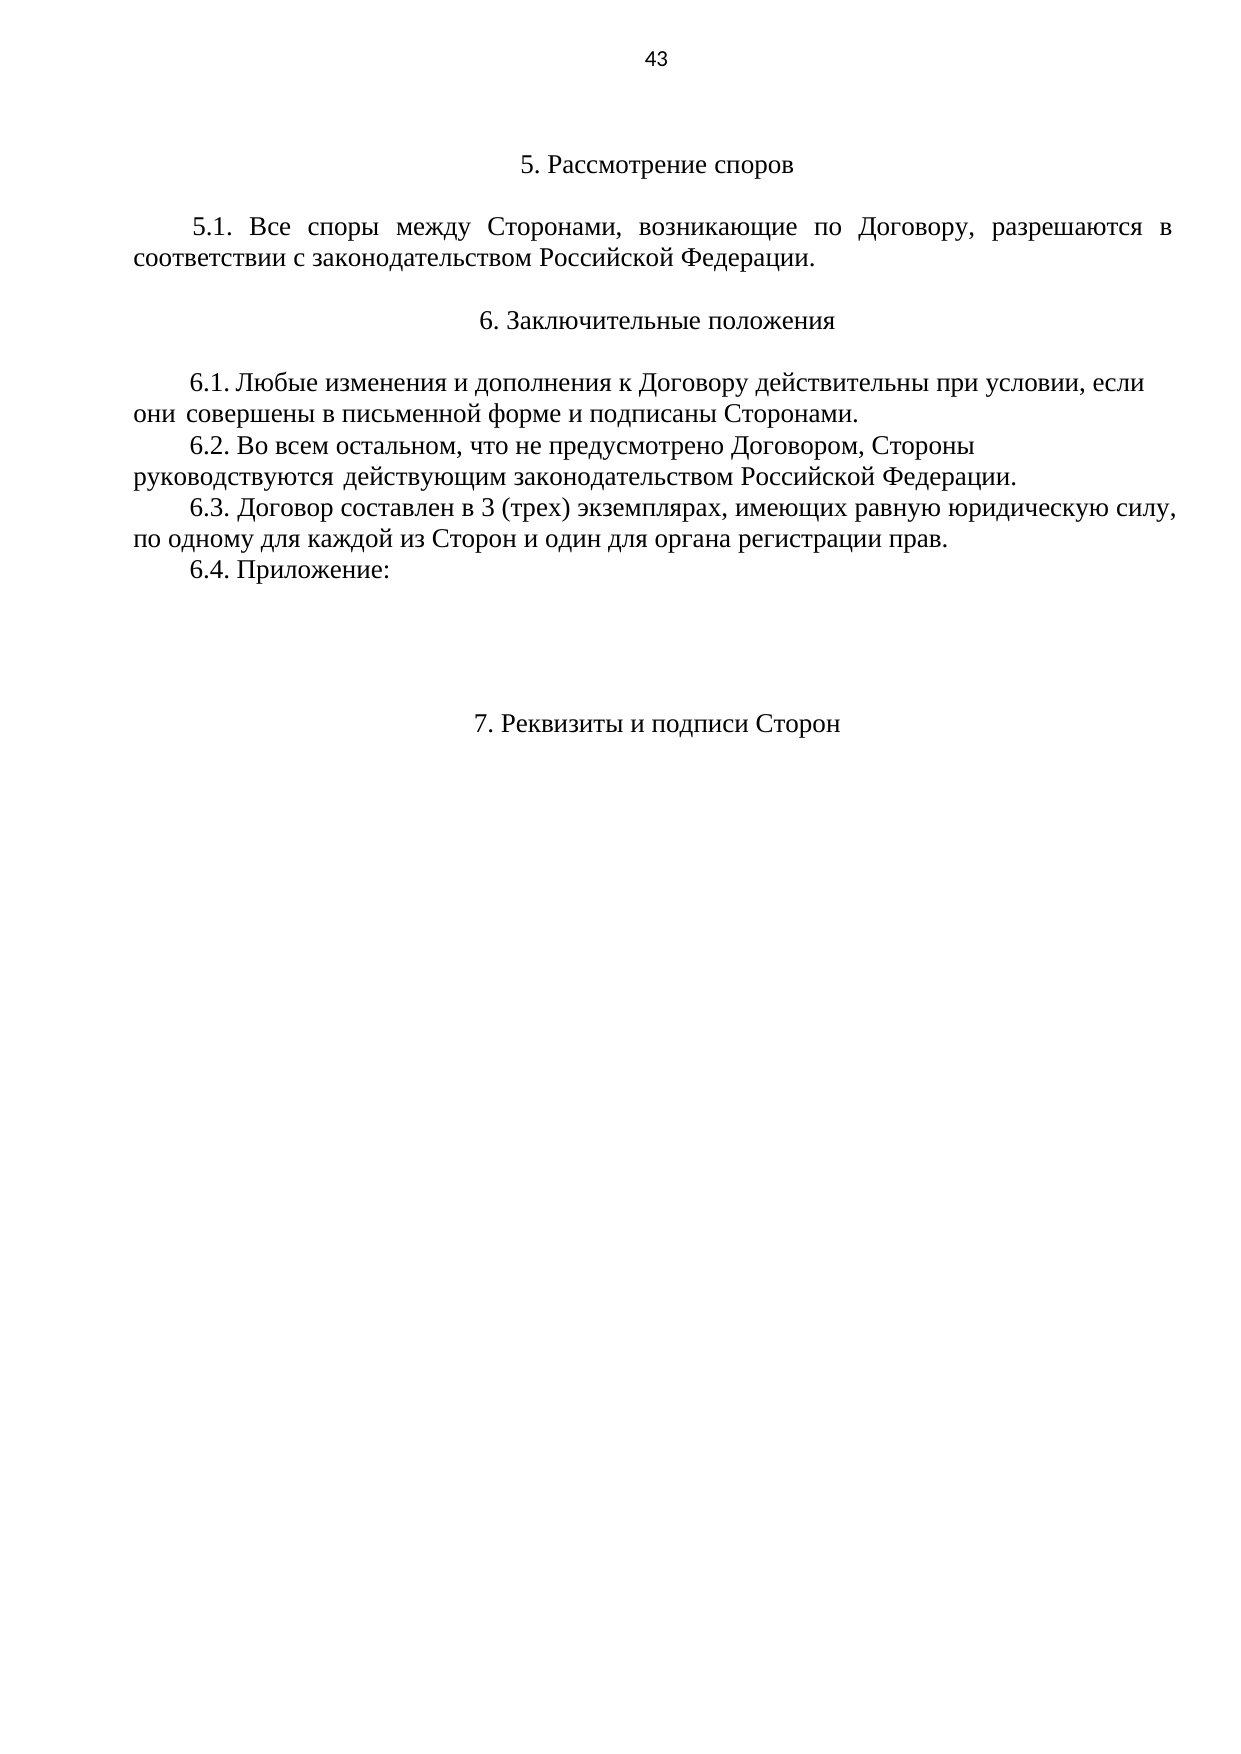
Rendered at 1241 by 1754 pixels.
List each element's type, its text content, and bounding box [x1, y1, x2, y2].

list Любые изменения и дополнения к Договору действительны при условии, если они совершены в письменной форме и подписаны Сторонами. [133, 366, 1181, 429]
list Заключительные положения [479, 304, 1192, 335]
text 5.1. Все споры между Сторонами, возникающие по Договору, разрешаются в соответствии с законодательством Российской Федерации. [133, 210, 1181, 273]
list Приложение: [189, 553, 1192, 584]
list Во всем остальном, что не предусмотрено Договором, Стороны руководствуются действующим законодательством Российской Федерации. [133, 429, 1181, 491]
list Реквизиты и подписи Сторон [473, 707, 1192, 738]
list Договор составлен в 3 (трех) экземплярах, имеющих равную юридическую силу, по одному для каждой из Сторон и один для органа регистрации прав. [133, 491, 1181, 553]
list Рассмотрение споров [520, 148, 1192, 179]
